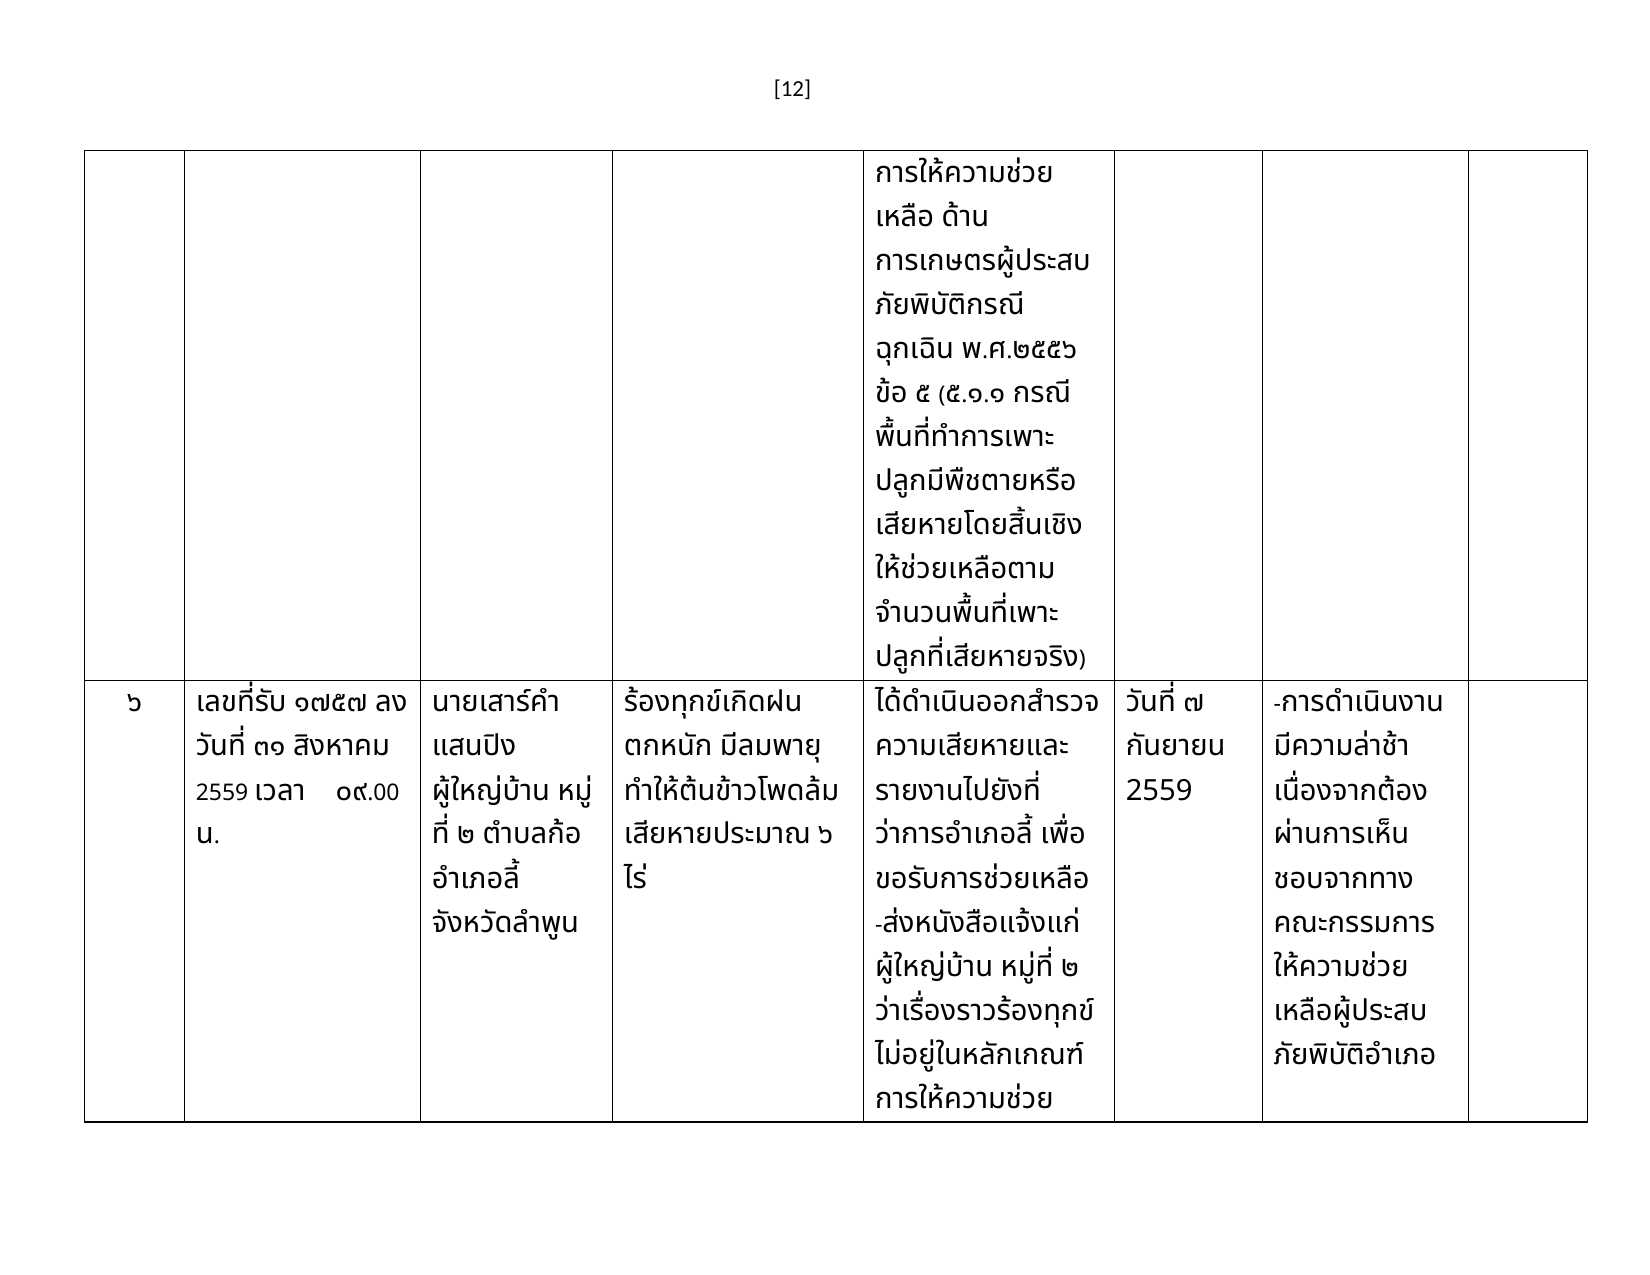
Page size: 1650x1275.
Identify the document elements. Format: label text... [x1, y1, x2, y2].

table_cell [1263, 151, 1468, 680]
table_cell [185, 681, 420, 1121]
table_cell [864, 681, 1114, 1121]
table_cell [421, 681, 612, 1121]
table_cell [1263, 681, 1468, 1121]
table_cell ๕ [85, 151, 184, 680]
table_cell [1115, 681, 1262, 1121]
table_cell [421, 151, 612, 680]
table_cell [613, 681, 863, 1121]
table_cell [1115, 151, 1262, 680]
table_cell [185, 151, 420, 680]
table_cell [1469, 681, 1587, 1121]
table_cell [613, 151, 863, 680]
table_cell ๖ [85, 681, 184, 1121]
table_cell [864, 151, 1114, 680]
table_cell [1469, 151, 1587, 680]
